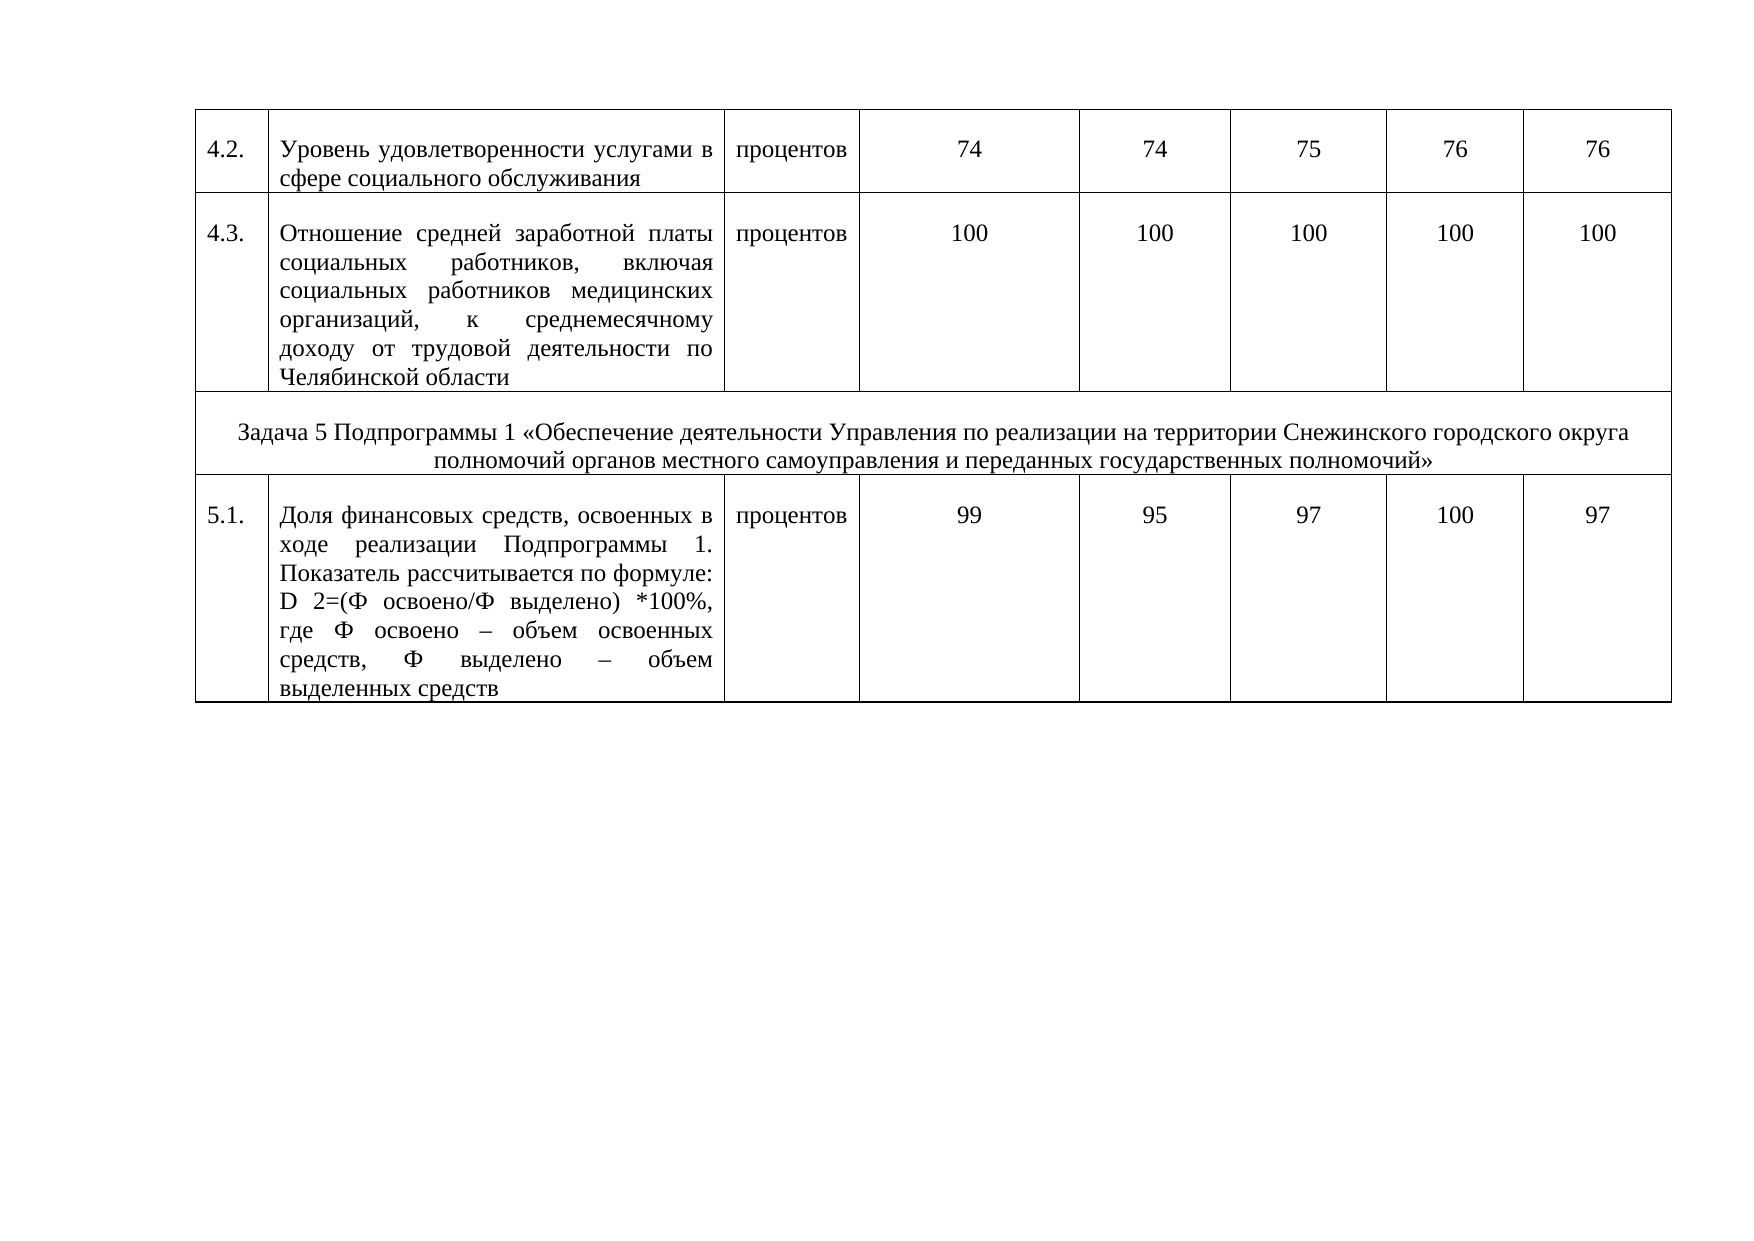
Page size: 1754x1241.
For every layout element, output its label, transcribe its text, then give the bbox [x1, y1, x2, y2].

table_cell 5.1. [196, 475, 268, 701]
table_cell 100 [1231, 193, 1386, 391]
table_cell 95 [1080, 475, 1230, 701]
table_cell процентов [725, 110, 859, 192]
table_cell 76 [1387, 110, 1523, 192]
table_cell 75 [1231, 110, 1386, 192]
table_cell 74 [860, 110, 1079, 192]
table_cell 76 [1524, 110, 1671, 192]
table_cell 4.3. [196, 193, 268, 391]
table_cell Задача 5 Подпрограммы 1 «Обеспечение деятельности Управления по реализации на территории Снежинского городского округа полномочий органов местного самоуправления и переданных государственных полномочий» [196, 392, 1671, 474]
table_cell 100 [1387, 193, 1523, 391]
table_cell 100 [860, 193, 1079, 391]
table_cell процентов [725, 475, 859, 701]
table_cell 100 [1524, 193, 1671, 391]
table_cell Отношение средней заработной платы социальных работников, включая социальных работников медицинских организаций, к среднемесячному доходу от трудовой деятельности по Челябинской области [269, 193, 724, 391]
table_cell 4.2. [196, 110, 268, 192]
table_cell 97 [1231, 475, 1386, 701]
table_cell Доля финансовых средств, освоенных в ходе реализации Подпрограммы 1. Показатель рассчитывается по формуле: D 2=(Ф освоено/Ф выделено) *100%, где Ф освоено – объем освоенных средств, Ф выделено – объем выделенных средств [269, 475, 724, 701]
table_cell процентов [725, 193, 859, 391]
table_cell 99 [860, 475, 1079, 701]
table_cell Уровень удовлетворенности услугами в сфере социального обслуживания [269, 110, 724, 192]
table_cell 97 [1524, 475, 1671, 701]
table_cell 100 [1080, 193, 1230, 391]
table_cell 74 [1080, 110, 1230, 192]
table_cell 100 [1387, 475, 1523, 701]
